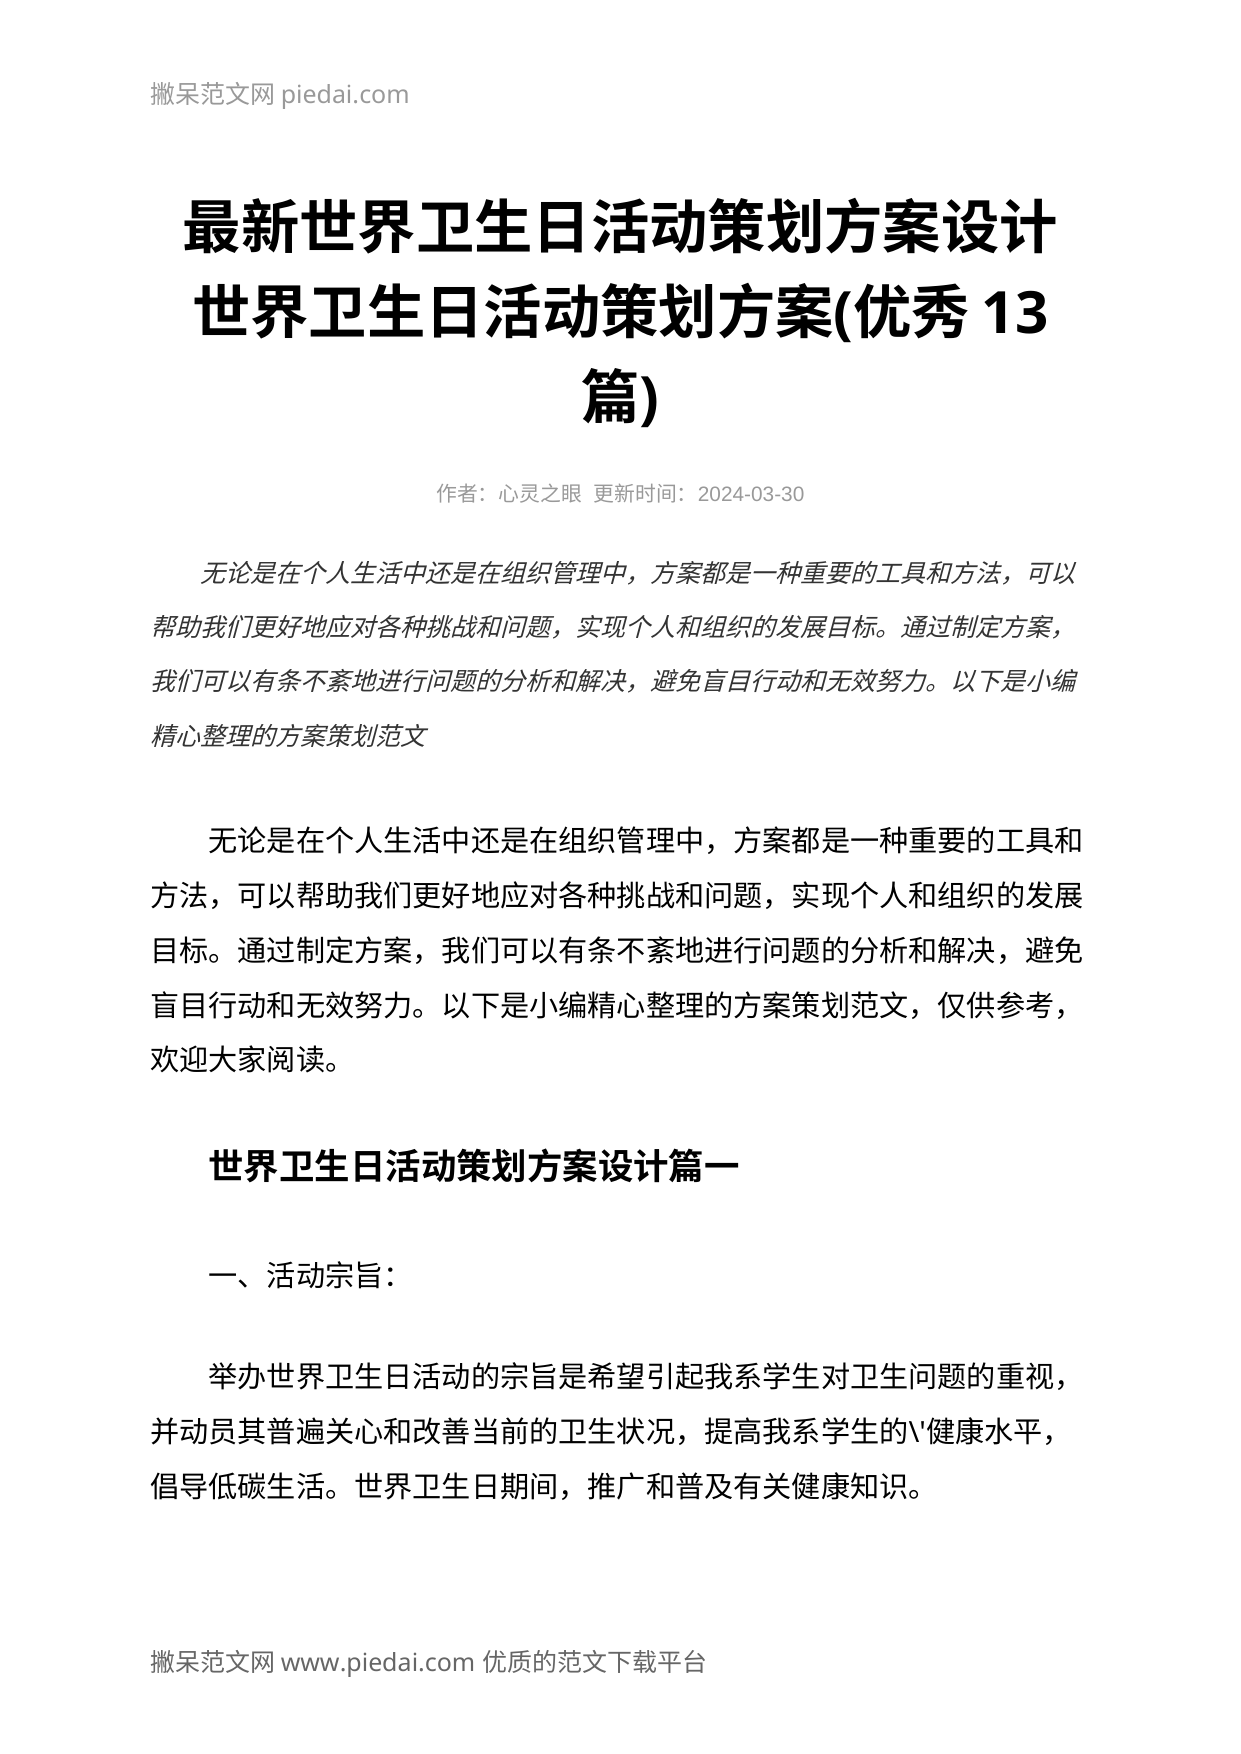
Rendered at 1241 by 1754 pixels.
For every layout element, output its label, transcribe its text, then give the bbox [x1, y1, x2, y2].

text 举办世界卫生日活动的宗旨是希望引起我系学生对卫生问题的重视，并动员其普遍关心和改善当前的卫生状况，提高我系学生的\'健康水平，倡导低碳生活。世界卫生日期间，推广和普及有关健康知识。 [150, 1354, 1090, 1506]
text 无论是在个人生活中还是在组织管理中，方案都是一种重要的工具和方法，可以帮助我们更好地应对各种挑战和问题，实现个人和组织的发展目标。通过制定方案，我们可以有条不紊地进行问题的分析和解决，避免盲目行动和无效努力。以下是小编精心整理的方案策划范文 [150, 553, 1090, 752]
text 一、活动宗旨： [150, 1252, 1090, 1294]
text 世界卫生日活动策划方案设计篇一 [150, 1139, 1090, 1190]
subtitle 最新世界卫生日活动策划方案设计 世界卫生日活动策划方案(优秀13篇) [150, 181, 1090, 435]
text 无论是在个人生活中还是在组织管理中，方案都是一种重要的工具和方法，可以帮助我们更好地应对各种挑战和问题，实现个人和组织的发展目标。通过制定方案，我们可以有条不紊地进行问题的分析和解决，避免盲目行动和无效努力。以下是小编精心整理的方案策划范文，仅供参考，欢迎大家阅读。 [150, 817, 1090, 1079]
text 作者：心灵之眼 更新时间：2024-03-30 [150, 482, 1090, 506]
